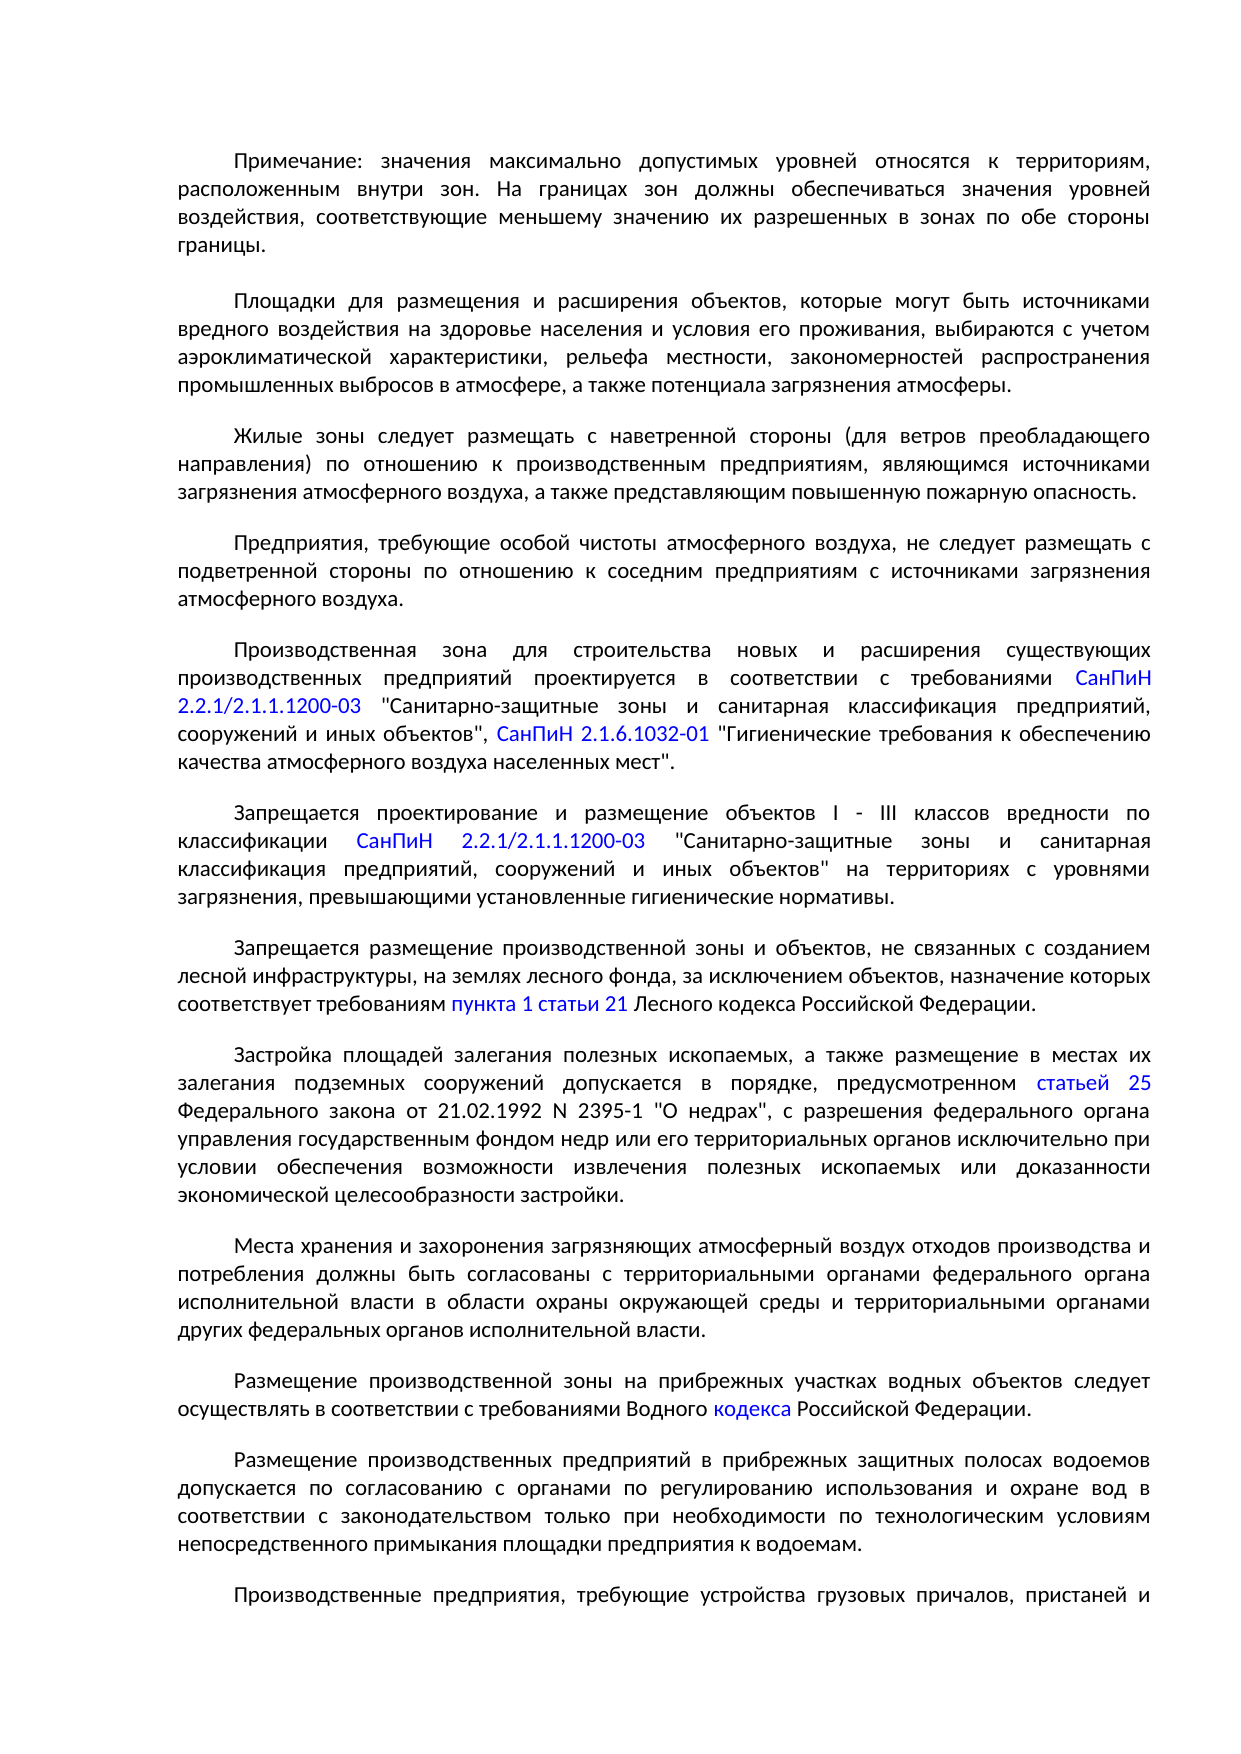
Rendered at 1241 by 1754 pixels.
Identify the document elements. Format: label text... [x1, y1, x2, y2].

text Размещение производственной зоны на прибрежных участках водных объектов следует осуществлять в соответствии с требованиями Водного кодекса Российской Федерации. [177, 1366, 1152, 1422]
text Площадки для размещения и расширения объектов, которые могут быть источниками вредного воздействия на здоровье населения и условия его проживания, выбираются с учетом аэроклиматической характеристики, рельефа местности, закономерностей распространения промышленных выбросов в атмосфере, а также потенциала загрязнения атмосферы. [177, 286, 1152, 398]
text Застройка площадей залегания полезных ископаемых, а также размещение в местах их залегания подземных сооружений допускается в порядке, предусмотренном статьей 25 Федерального закона от 21.02.1992 N 2395-1 "О недрах", с разрешения федерального органа управления государственным фондом недр или его территориальных органов исключительно при условии обеспечения возможности извлечения полезных ископаемых или доказанности экономической целесообразности застройки. [177, 1040, 1152, 1208]
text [177, 1580, 1152, 1608]
text Производственная зона для строительства новых и расширения существующих производственных предприятий проектируется в соответствии с требованиями СанПиН 2.2.1/2.1.1.1200-03 "Санитарно-защитные зоны и санитарная классификация предприятий, сооружений и иных объектов", СанПиН 2.1.6.1032-01 "Гигиенические требования к обеспечению качества атмосферного воздуха населенных мест". [177, 635, 1152, 775]
text Места хранения и захоронения загрязняющих атмосферный воздух отходов производства и потребления должны быть согласованы с территориальными органами федерального органа исполнительной власти в области охраны окружающей среды и территориальными органами других федеральных органов исполнительной власти. [177, 1231, 1152, 1343]
text Примечание: значения максимально допустимых уровней относятся к территориям, расположенным внутри зон. На границах зон должны обеспечиваться значения уровней воздействия, соответствующие меньшему значению их разрешенных в зонах по обе стороны границы. [177, 146, 1152, 258]
text Жилые зоны следует размещать с наветренной стороны (для ветров преобладающего направления) по отношению к производственным предприятиям, являющимся источниками загрязнения атмосферного воздуха, а также представляющим повышенную пожарную опасность. [177, 421, 1152, 505]
text Запрещается проектирование и размещение объектов I - III классов вредности по классификации СанПиН 2.2.1/2.1.1.1200-03 "Санитарно-защитные зоны и санитарная классификация предприятий, сооружений и иных объектов" на территориях с уровнями загрязнения, превышающими установленные гигиенические нормативы. [177, 798, 1152, 910]
text Предприятия, требующие особой чистоты атмосферного воздуха, не следует размещать с подветренной стороны по отношению к соседним предприятиям с источниками загрязнения атмосферного воздуха. [177, 528, 1152, 612]
text Размещение производственных предприятий в прибрежных защитных полосах водоемов допускается по согласованию с органами по регулированию использования и охране вод в соответствии с законодательством только при необходимости по технологическим условиям непосредственного примыкания площадки предприятия к водоемам. [177, 1445, 1152, 1557]
text Запрещается размещение производственной зоны и объектов, не связанных с созданием лесной инфраструктуры, на землях лесного фонда, за исключением объектов, назначение которых соответствует требованиям пункта 1 статьи 21 Лесного кодекса Российской Федерации. [177, 933, 1152, 1017]
